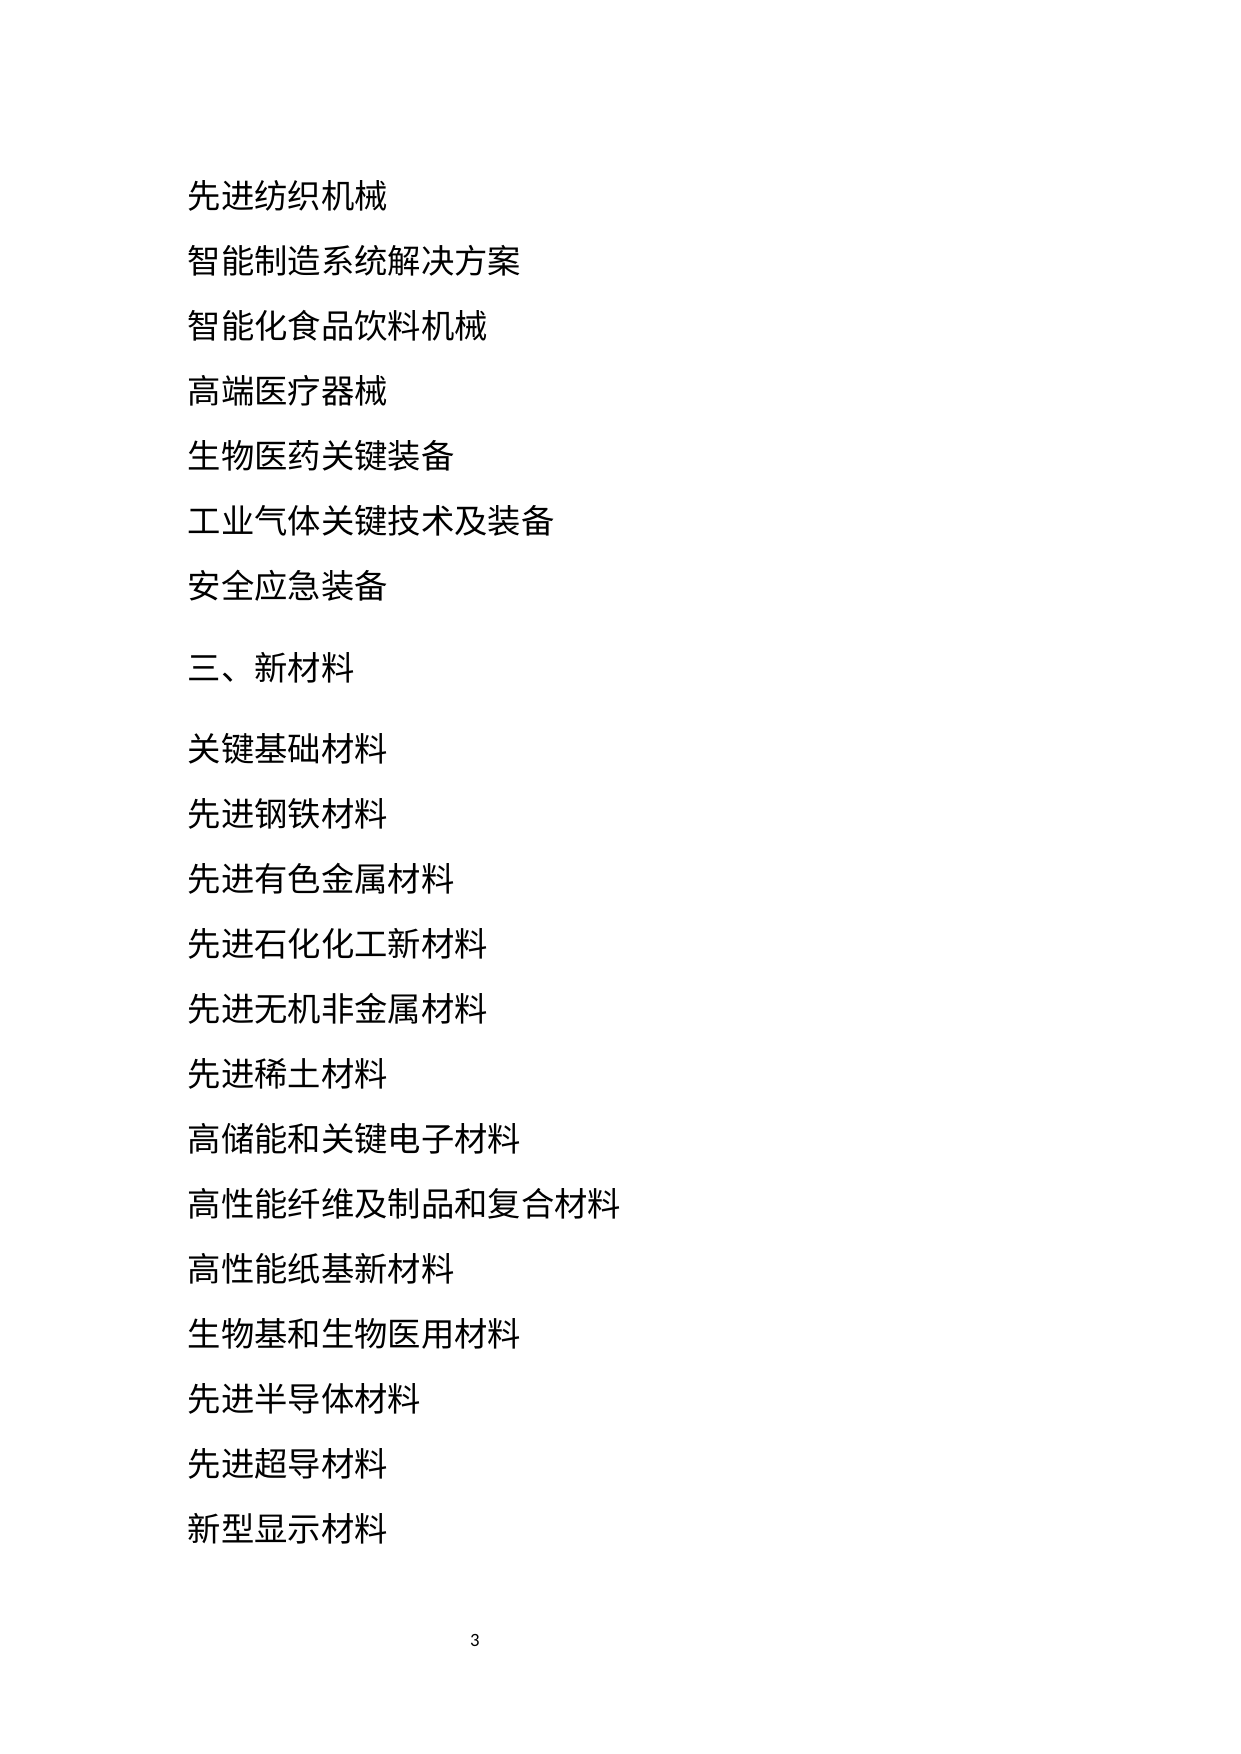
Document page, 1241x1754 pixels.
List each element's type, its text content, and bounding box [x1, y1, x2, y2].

list 先进稀土材料 [187, 1040, 1053, 1105]
list 生物基和生物医用材料 [187, 1300, 1053, 1365]
text 高储能和关键电子材料 [187, 1105, 1053, 1170]
text 三、新材料 [187, 633, 1053, 698]
list 智能制造系统解决方案 [187, 227, 1053, 292]
list 高性能纸基新材料 [187, 1235, 1053, 1300]
list 先进超导材料 [187, 1430, 1053, 1495]
list 智能化食品饮料机械 [187, 292, 1053, 357]
list 先进石化化工新材料 [187, 910, 1053, 975]
list 关键基础材料 [187, 715, 1053, 780]
list 先进无机非金属材料 [187, 975, 1053, 1040]
list 工业气体关键技术及装备 [187, 487, 1053, 552]
list 安全应急装备 [187, 552, 1053, 617]
list 新型显示材料 [187, 1495, 1053, 1560]
list 先进纺织机械 [187, 162, 1053, 227]
list 先进钢铁材料 [187, 780, 1053, 845]
list 高端医疗器械 [187, 357, 1053, 422]
list 高性能纤维及制品和复合材料 [187, 1170, 1053, 1235]
list 先进有色金属材料 [187, 845, 1053, 910]
list 先进半导体材料 [187, 1365, 1053, 1430]
list 生物医药关键装备 [187, 422, 1053, 487]
